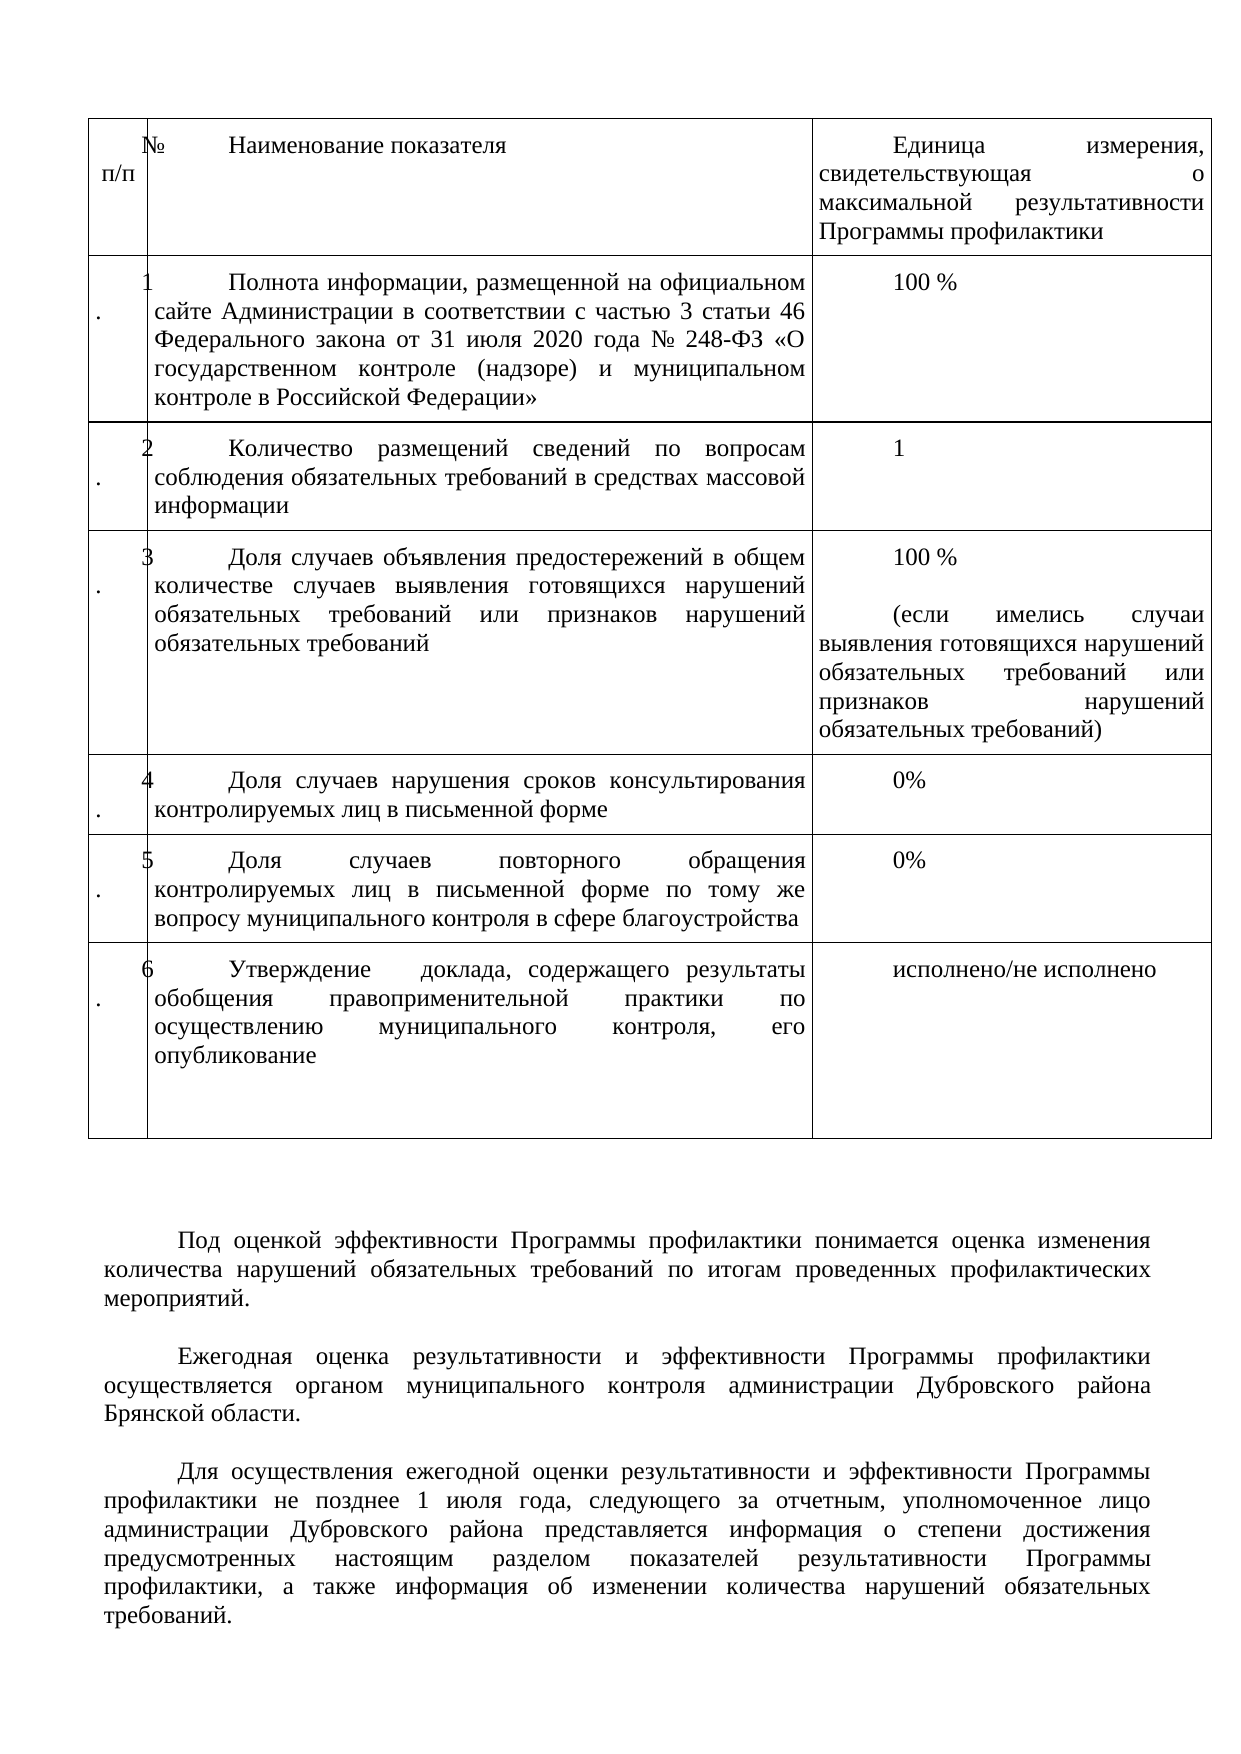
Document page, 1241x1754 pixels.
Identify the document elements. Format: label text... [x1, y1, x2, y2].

table_cell Количество размещений сведений по вопросам соблюдения обязательных требований в средствах массовой информации [148, 423, 812, 530]
table_cell Доля случаев нарушения сроков консультирования контролируемых лиц в письменной форме [148, 755, 812, 834]
table_header Единица измерения, свидетельствующая о максимальной результативности Программы профилактики [813, 119, 1211, 255]
table_cell 1. [89, 256, 147, 421]
table_header № п/п [89, 119, 147, 255]
table_cell 0% [813, 835, 1211, 942]
table_cell 100 % [813, 256, 1211, 421]
table_cell Полнота информации, размещенной на официальном сайте Администрации в соответствии с частью 3 статьи 46 Федерального закона от 31 июля 2020 года № 248-ФЗ «О государственном контроле (надзоре) и муниципальном контроле в Российской Федерации» [148, 256, 812, 421]
table_cell 1 [813, 423, 1211, 530]
table_cell Доля случаев объявления предостережений в общем количестве случаев выявления готовящихся нарушений обязательных требований или признаков нарушений обязательных требований [148, 531, 812, 754]
text Для осуществления ежегодной оценки результативности и эффективности Программы профилактики не позднее 1 июля года, следующего за отчетным, уполномоченное лицо администрации Дубровского района представляется информация о степени достижения предусмотренных настоящим разделом показателей результативности Программы профилактики, а также информация об изменении количества нарушений обязательных требований. [103, 1456, 1152, 1629]
text Ежегодная оценка результативности и эффективности Программы профилактики осуществляется органом муниципального контроля администрации Дубровского района Брянской области. [103, 1341, 1152, 1427]
table_header Наименование показателя [148, 119, 812, 255]
table_cell 3. [89, 531, 147, 754]
table_cell исполнено/не исполнено [813, 943, 1211, 1137]
table_cell 2. [89, 423, 147, 530]
table_cell 4. [89, 755, 147, 834]
table_cell Утверждение доклада, содержащего результаты обобщения правоприменительной практики по осуществлению муниципального контроля, его опубликование [148, 943, 812, 1137]
table_cell 5. [89, 835, 147, 942]
text Под оценкой эффективности Программы профилактики понимается оценка изменения количества нарушений обязательных требований по итогам проведенных профилактических мероприятий. [103, 1226, 1152, 1312]
table_cell Доля случаев повторного обращения контролируемых лиц в письменной форме по тому же вопросу муниципального контроля в сфере благоустройства [148, 835, 812, 942]
table_cell 0% [813, 755, 1211, 834]
table_cell 100 % (если имелись случаи выявления готовящихся нарушений обязательных требований или признаков нарушений обязательных требований) [813, 531, 1211, 754]
table_cell 6. [89, 943, 147, 1137]
